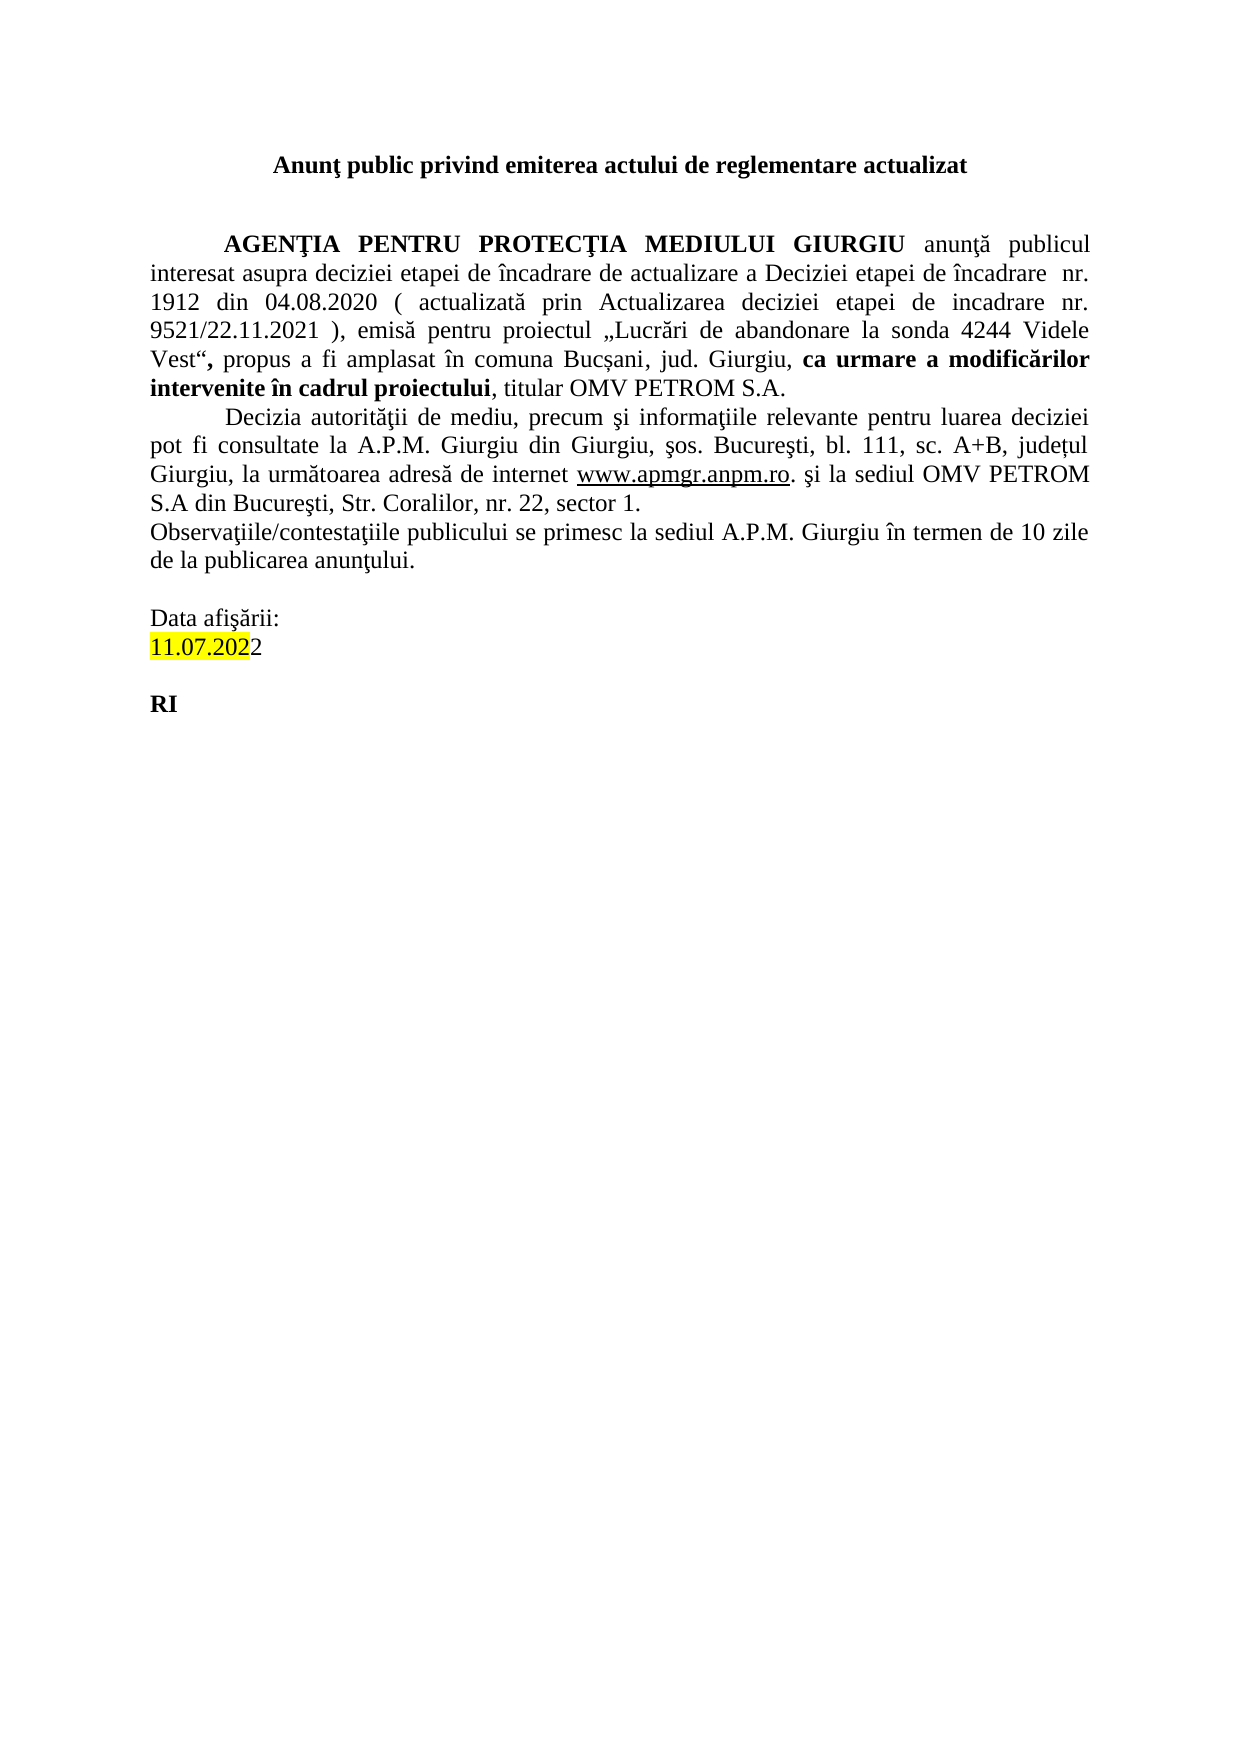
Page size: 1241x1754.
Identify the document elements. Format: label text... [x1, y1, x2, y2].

subtitle Anunţ public privind emiterea actului de reglementare actualizat [150, 150, 1090, 179]
text 11.07.2022 [250, 632, 1090, 660]
text Observaţiile/contestaţiile publicului se primesc la sediul A.P.M. Giurgiu în termen de 10 zile de la publicarea anunţului. [150, 517, 1090, 574]
text Decizia autorităţii de mediu, precum şi informaţiile relevante pentru luarea deciziei pot fi consultate la A.P.M. Giurgiu din Giurgiu, şos. Bucureşti, bl. 111, sc. A+B, județul Giurgiu, la următoarea adresă de internet www.apmgr.anpm.ro. şi la sediul OMV PETROM S.A din Bucureşti, Str. Coralilor, nr. 22, sector 1. [150, 402, 1090, 517]
text AGENŢIA PENTRU PROTECŢIA MEDIULUI GIURGIU anunţă publicul interesat asupra deciziei etapei de încadrare de actualizare a Deciziei etapei de încadrare nr. 1912 din 04.08.2020 ( actualizată prin Actualizarea deciziei etapei de incadrare nr. 9521/22.11.2021 ), emisă pentru proiectul „Lucrări de abandonare la sonda 4244 Videle Vest“, propus a fi amplasat în comuna Bucșani, jud. Giurgiu, ca urmare a modificărilor intervenite în cadrul proiectului, titular OMV PETROM S.A. [150, 229, 1090, 402]
text RI [150, 689, 1090, 718]
text Data afişării: [150, 603, 1090, 632]
